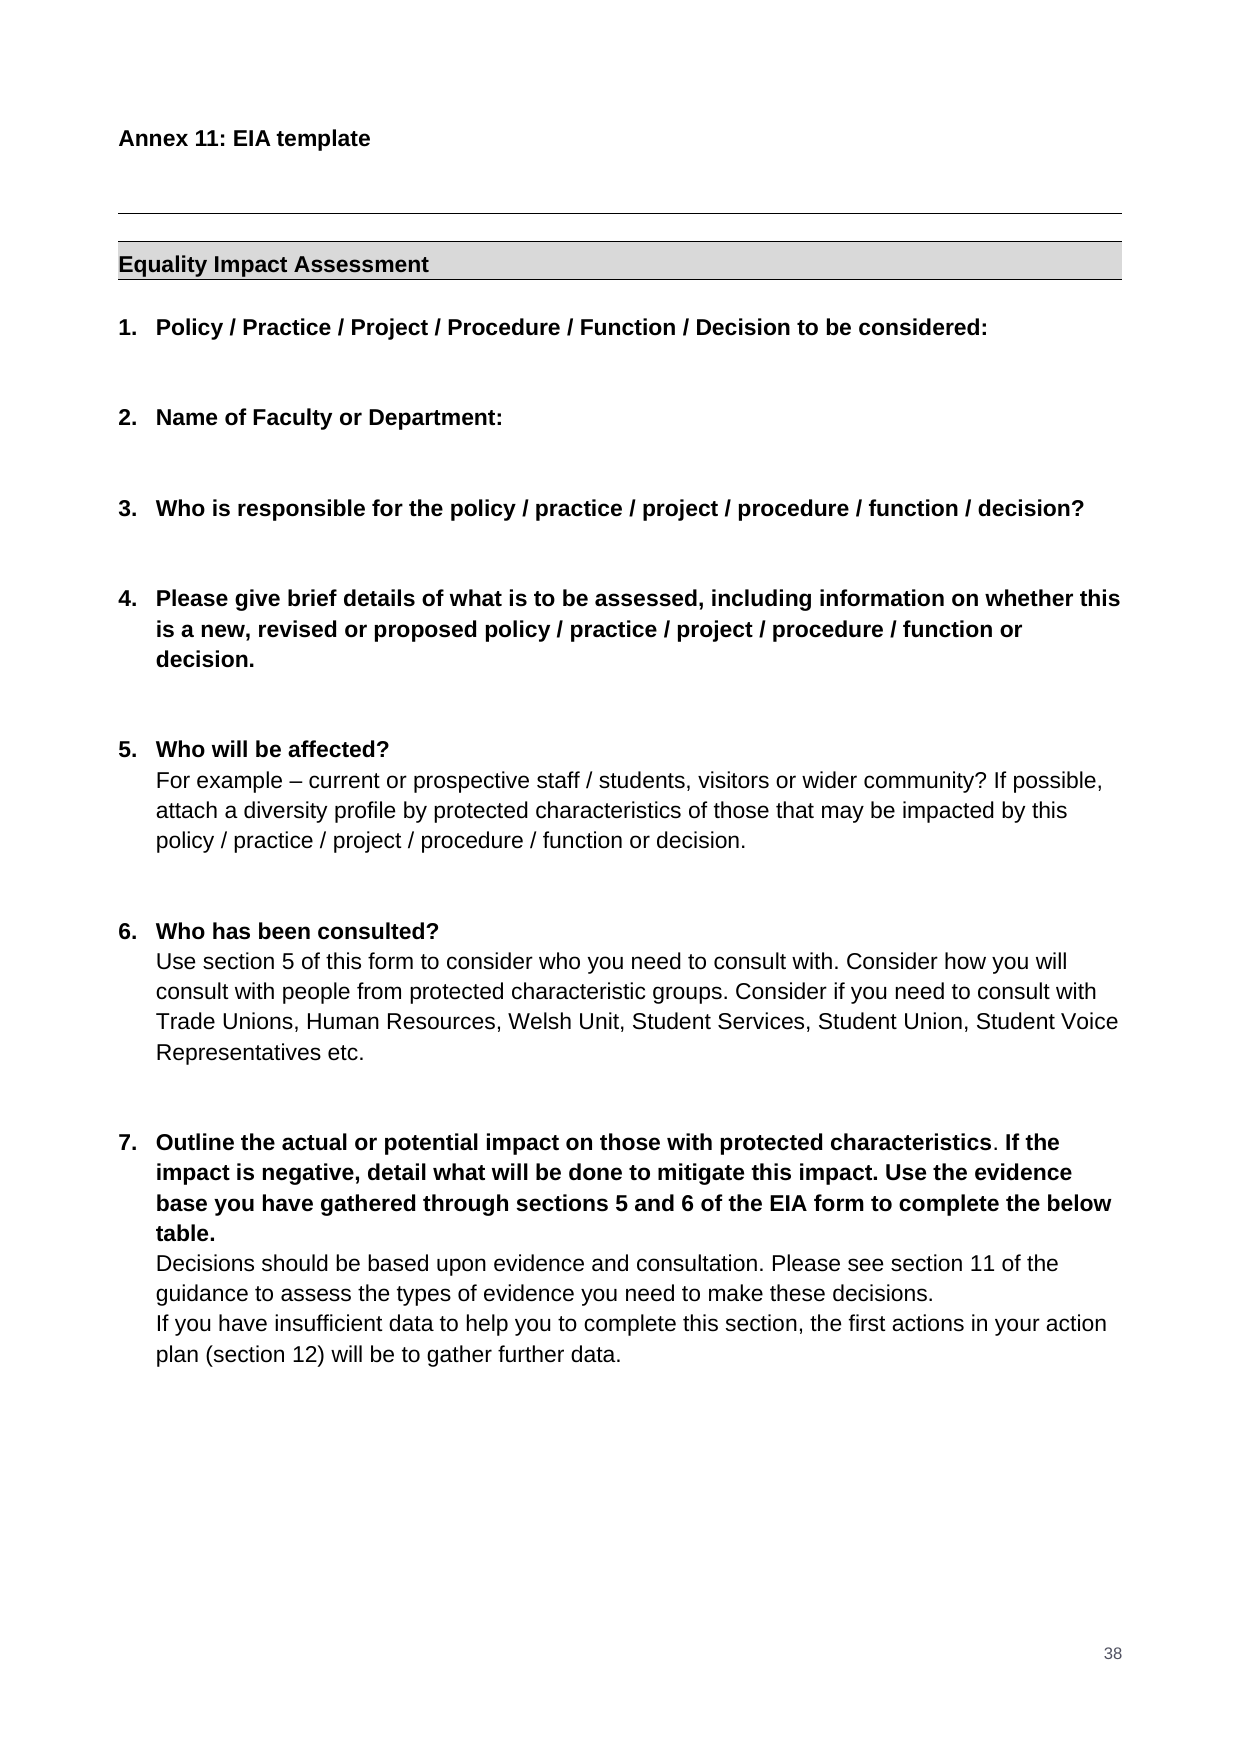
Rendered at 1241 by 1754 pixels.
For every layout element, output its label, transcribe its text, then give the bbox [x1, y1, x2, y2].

text For example – current or prospective staff / students, visitors or wider community? If possible, attach a diversity profile by protected characteristics of those that may be impacted by this policy / practice / project / procedure / function or decision. [156, 767, 1122, 853]
list Please give brief details of what is to be assessed, including information on whether this is a new, revised or proposed policy / practice / project / procedure / function or decision. [118, 585, 1122, 672]
text Decisions should be based upon evidence and consultation. Please see section 11 of the guidance to assess the types of evidence you need to make these decisions. [156, 1250, 1122, 1307]
list Who has been consulted? [118, 918, 1122, 944]
subtitle Annex 11: EIA template [118, 118, 1122, 151]
list Policy / Practice / Project / Procedure / Function / Decision to be considered: [118, 313, 1122, 340]
list Outline the actual or potential impact on those with protected characteristics. If the impact is negative, detail what will be done to mitigate this impact. Use the evidence base you have gathered through sections 5 and 6 of the EIA form to complete the below table. [118, 1129, 1122, 1246]
text Equality Impact Assessment [118, 242, 1122, 279]
text If you have insufficient data to help you to complete this section, the first actions in your action plan (section 12) will be to gather further data. [156, 1310, 1122, 1367]
list Who will be affected? [118, 736, 1122, 763]
list Name of Faculty or Department: [118, 404, 1122, 431]
list Who is responsible for the policy / practice / project / procedure / function / decision? [118, 495, 1122, 521]
text Use section 5 of this form to consider who you need to consult with. Consider how you will consult with people from protected characteristic groups. Consider if you need to consult with Trade Unions, Human Resources, Welsh Unit, Student Services, Student Union, Student Voice Representatives etc. [156, 948, 1122, 1065]
